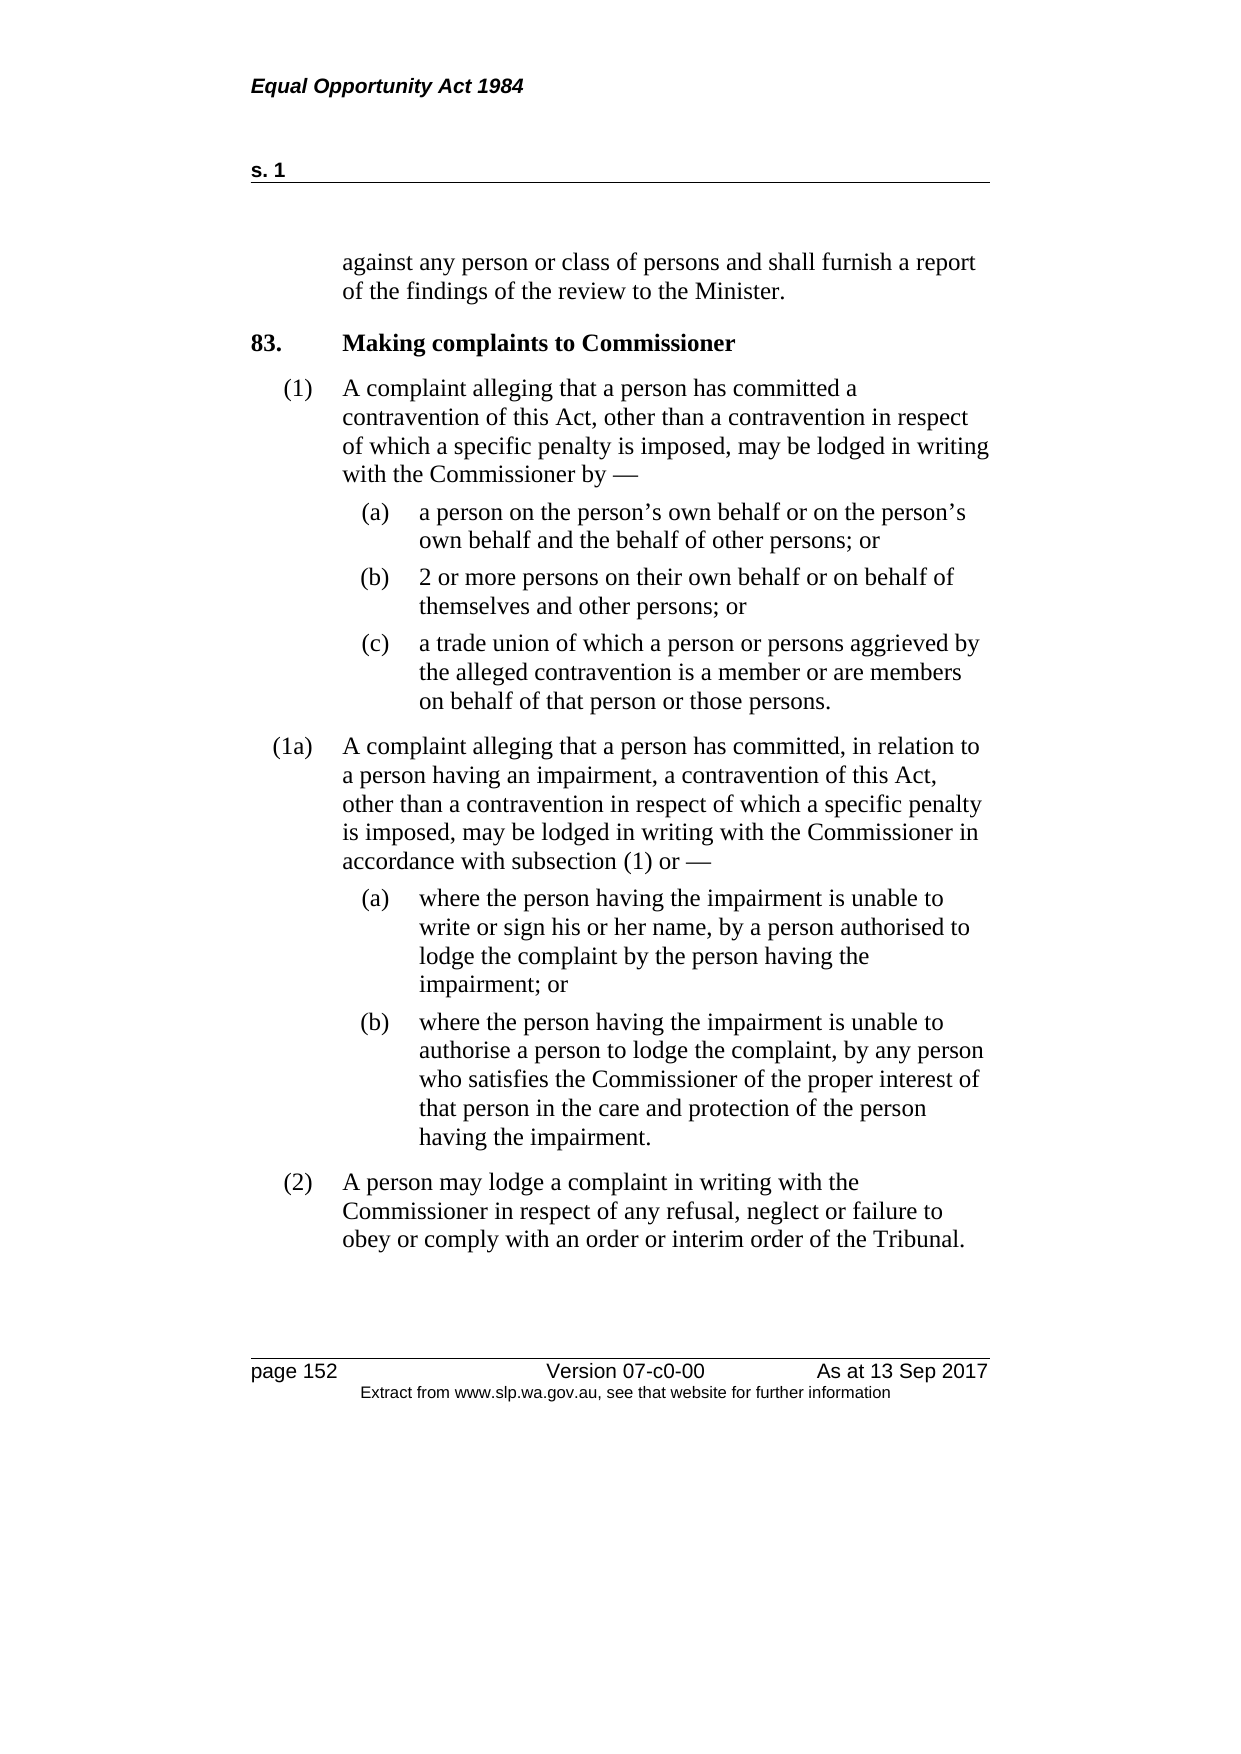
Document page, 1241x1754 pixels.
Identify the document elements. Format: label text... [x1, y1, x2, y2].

text (a) a person on the person’s own behalf or on the person’s own behalf and the behalf of other persons; or [251, 497, 990, 554]
text (b) 2 or more persons on their own behalf or on behalf of themselves and other persons; or [251, 562, 990, 620]
subtitle 83. Making complaints to Commissioner [251, 328, 990, 357]
text (b) where the person having the impairment is unable to authorise a person to lodge the complaint, by any person who satisfies the Commissioner of the proper interest of that person in the care and protection of the person having the impairment. [251, 1007, 990, 1150]
text (1a) A complaint alleging that a person has committed, in relation to a person having an impairment, a contravention of this Act, other than a contravention in respect of which a specific penalty is imposed, may be lodged in writing with the Commissioner in accordance with subsection (1) or — [251, 731, 990, 875]
text (2) A person may lodge a complaint in writing with the Commissioner in respect of any refusal, neglect or failure to obey or comply with an order or interim order of the Tribunal. [251, 1167, 990, 1253]
text (1) A complaint alleging that a person has committed a contravention of this Act, other than a contravention in respect of which a specific penalty is imposed, may be lodged in writing with the Commissioner by — [251, 373, 990, 488]
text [251, 247, 990, 305]
text (a) where the person having the impairment is unable to write or sign his or her name, by a person authorised to lodge the complaint by the person having the impairment; or [251, 883, 990, 998]
text (c) a trade union of which a person or persons aggrieved by the alleged contravention is a member or are members on behalf of that person or those persons. [251, 628, 990, 714]
